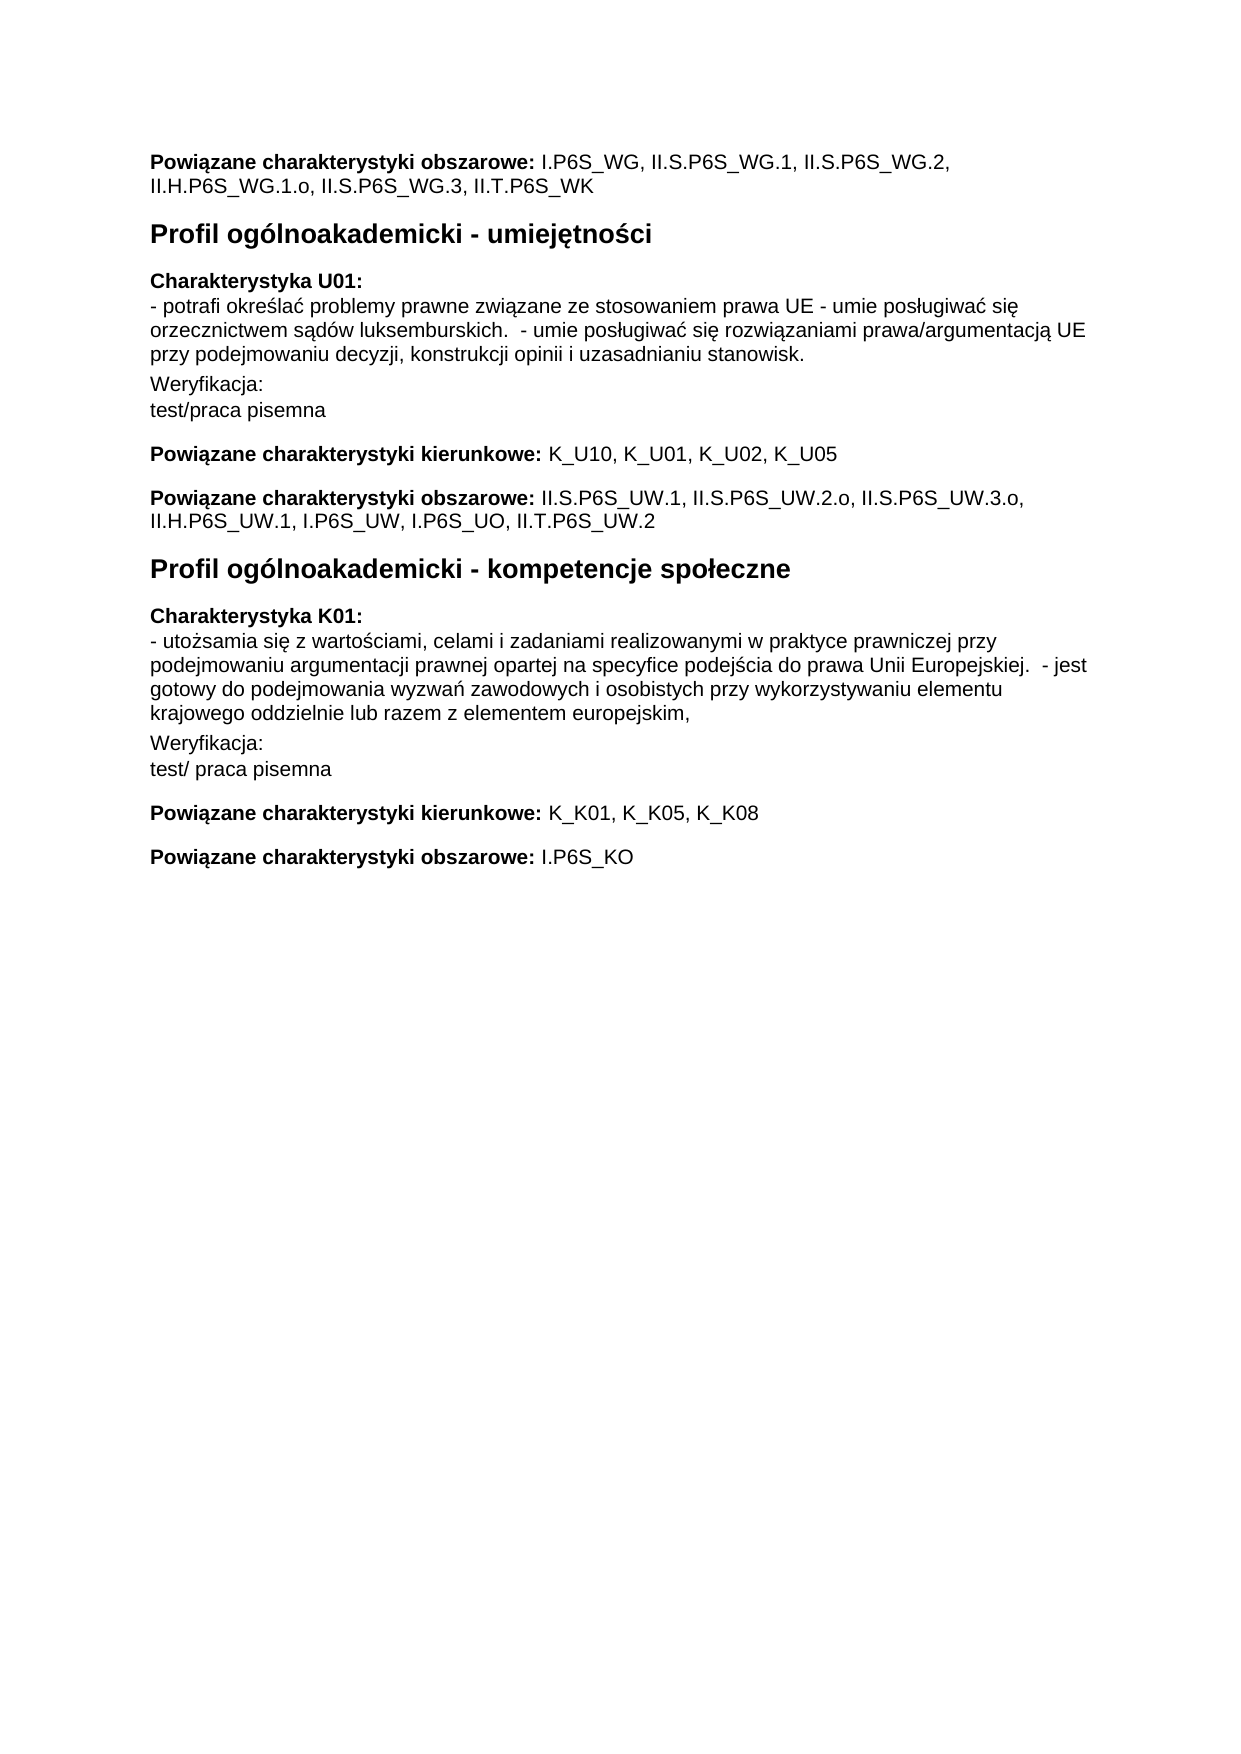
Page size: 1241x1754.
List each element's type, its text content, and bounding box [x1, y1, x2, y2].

text Powiązane charakterystyki kierunkowe: K_K01, K_K05, K_K08 [150, 801, 1090, 825]
text Charakterystyka U01: [150, 269, 1090, 293]
text Weryfikacja: [150, 372, 1090, 396]
subtitle Profil ogólnoakademicki - kompetencje społeczne [150, 553, 1090, 584]
subtitle Profil ogólnoakademicki - umiejętności [150, 218, 1090, 249]
text Powiązane charakterystyki obszarowe: II.S.P6S_UW.1, II.S.P6S_UW.2.o, II.S.P6S_UW.3.o, II.H.P6S_UW.1, I.P6S_UW, I.P6S_UO, II.T.P6S_UW.2 [150, 485, 1090, 533]
text Charakterystyka K01: [150, 604, 1090, 628]
text test/ praca pisemna [150, 757, 1090, 781]
text Weryfikacja: [150, 731, 1090, 755]
text Powiązane charakterystyki obszarowe: I.P6S_WG, II.S.P6S_WG.1, II.S.P6S_WG.2, II.H.P6S_WG.1.o, II.S.P6S_WG.3, II.T.P6S_WK [150, 150, 1090, 198]
text test/praca pisemna [150, 398, 1090, 422]
text Powiązane charakterystyki kierunkowe: K_U10, K_U01, K_U02, K_U05 [150, 442, 1090, 466]
text Powiązane charakterystyki obszarowe: I.P6S_KO [150, 845, 1090, 869]
text - utożsamia się z wartościami, celami i zadaniami realizowanymi w praktyce prawniczej przy podejmowaniu argumentacji prawnej opartej na specyfice podejścia do prawa Unii Europejskiej. - jest gotowy do podejmowania wyzwań zawodowych i osobistych przy wykorzystywaniu elementu krajowego oddzielnie lub razem z elementem europejskim, [150, 629, 1090, 725]
text - potrafi określać problemy prawne związane ze stosowaniem prawa UE - umie posługiwać się orzecznictwem sądów luksemburskich. - umie posługiwać się rozwiązaniami prawa/argumentacją UE przy podejmowaniu decyzji, konstrukcji opinii i uzasadnianiu stanowisk. [150, 294, 1090, 366]
